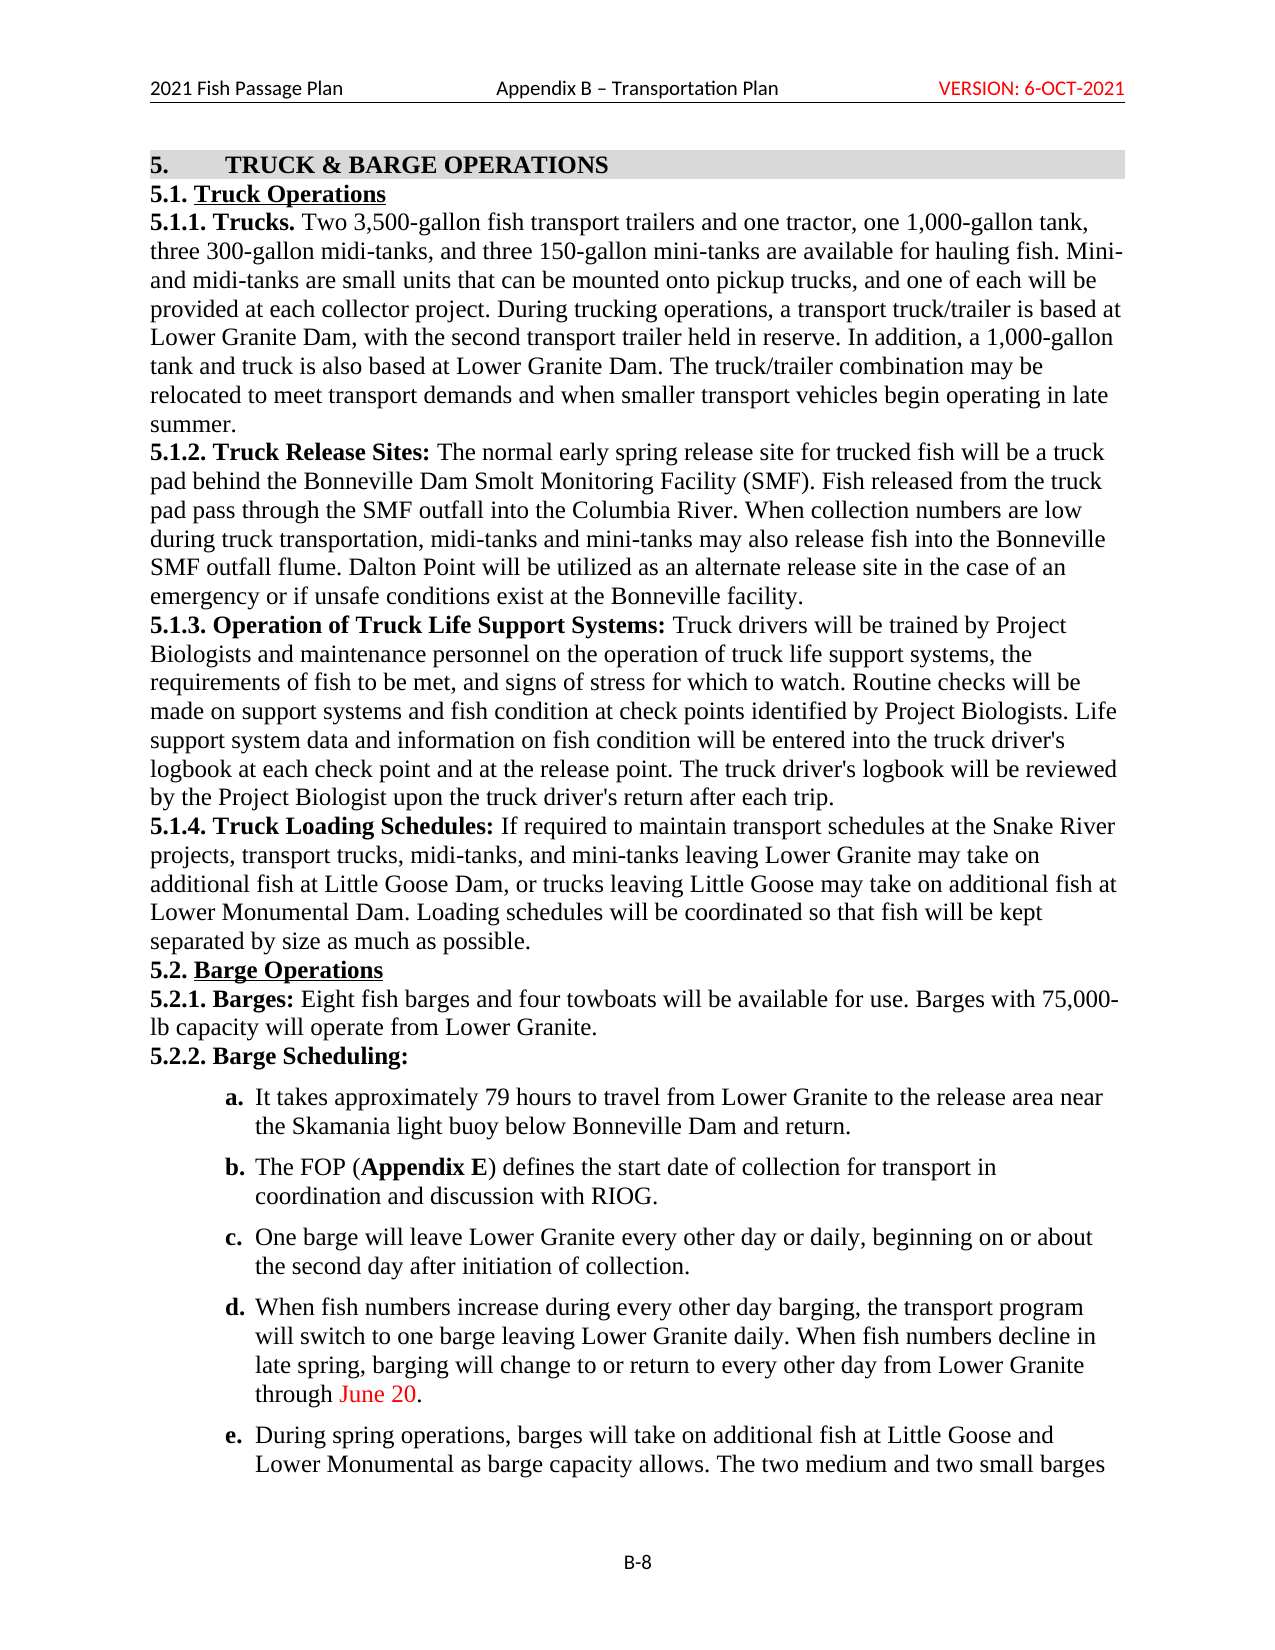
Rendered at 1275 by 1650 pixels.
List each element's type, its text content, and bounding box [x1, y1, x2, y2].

list One barge will leave Lower Granite every other day or daily, beginning on or about the second day after initiation of collection. [225, 1222, 1125, 1280]
text Truck Loading Schedules: If required to maintain transport schedules at the Snake River projects, transport trucks, midi-tanks, and mini-tanks leaving Lower Granite may take on additional fish at Little Goose Dam, or trucks leaving Little Goose may take on additional fish at Lower Monumental Dam. Loading schedules will be coordinated so that fish will be kept separated by size as much as possible. [150, 811, 1125, 955]
text Operation of Truck Life Support Systems: Truck drivers will be trained by Project Biologists and maintenance personnel on the operation of truck life support systems, the requirements of fish to be met, and signs of stress for which to watch. Routine checks will be made on support systems and fish condition at check points identified by Project Biologists. Life support system data and information on fish condition will be entered into the truck driver's logbook at each check point and at the release point. The truck driver's logbook will be reviewed by the Project Biologist upon the truck driver's return after each trip. [150, 610, 1125, 811]
text Barge Scheduling: [150, 1041, 1125, 1070]
text Barge Operations [150, 955, 1125, 984]
text Truck Release Sites: The normal early spring release site for trucked fish will be a truck pad behind the Bonneville Dam Smolt Monitoring Facility (SMF). Fish released from the truck pad pass through the SMF outfall into the Columbia River. When collection numbers are low during truck transportation, midi-tanks and mini-tanks may also release fish into the Bonneville SMF outfall flume. Dalton Point will be utilized as an alternate release site in the case of an emergency or if unsafe conditions exist at the Bonneville facility. [150, 437, 1125, 610]
text Barges: Eight fish barges and four towboats will be available for use. Barges with 75,000-lb capacity will operate from Lower Granite. [150, 984, 1125, 1041]
text Trucks. Two 3,500-gallon fish transport trailers and one tractor, one 1,000-gallon tank, three 300-gallon midi-tanks, and three 150-gallon mini-tanks are available for hauling fish. Mini- and midi-tanks are small units that can be mounted onto pickup trucks, and one of each will be provided at each collector project. During trucking operations, a transport truck/trailer is based at Lower Granite Dam, with the second transport trailer held in reserve. In addition, a 1,000-gallon tank and truck is also based at Lower Granite Dam. The truck/trailer combination may be relocated to meet transport demands and when smaller transport vehicles begin operating in late summer. [150, 207, 1125, 437]
list It takes approximately 79 hours to travel from Lower Granite to the release area near the Skamania light buoy below Bonneville Dam and return. [225, 1082, 1125, 1140]
list The FOP (Appendix E) defines the start date of collection for transport in coordination and discussion with RIOG. [225, 1152, 1125, 1210]
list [225, 1420, 1125, 1477]
text Truck Operations [150, 179, 1125, 207]
text Truck & barge Operations [150, 150, 1125, 179]
list When fish numbers increase during every other day barging, the transport program will switch to one barge leaving Lower Granite daily. When fish numbers decline in late spring, barging will change to or return to every other day from Lower Granite through June 20. [225, 1292, 1125, 1407]
